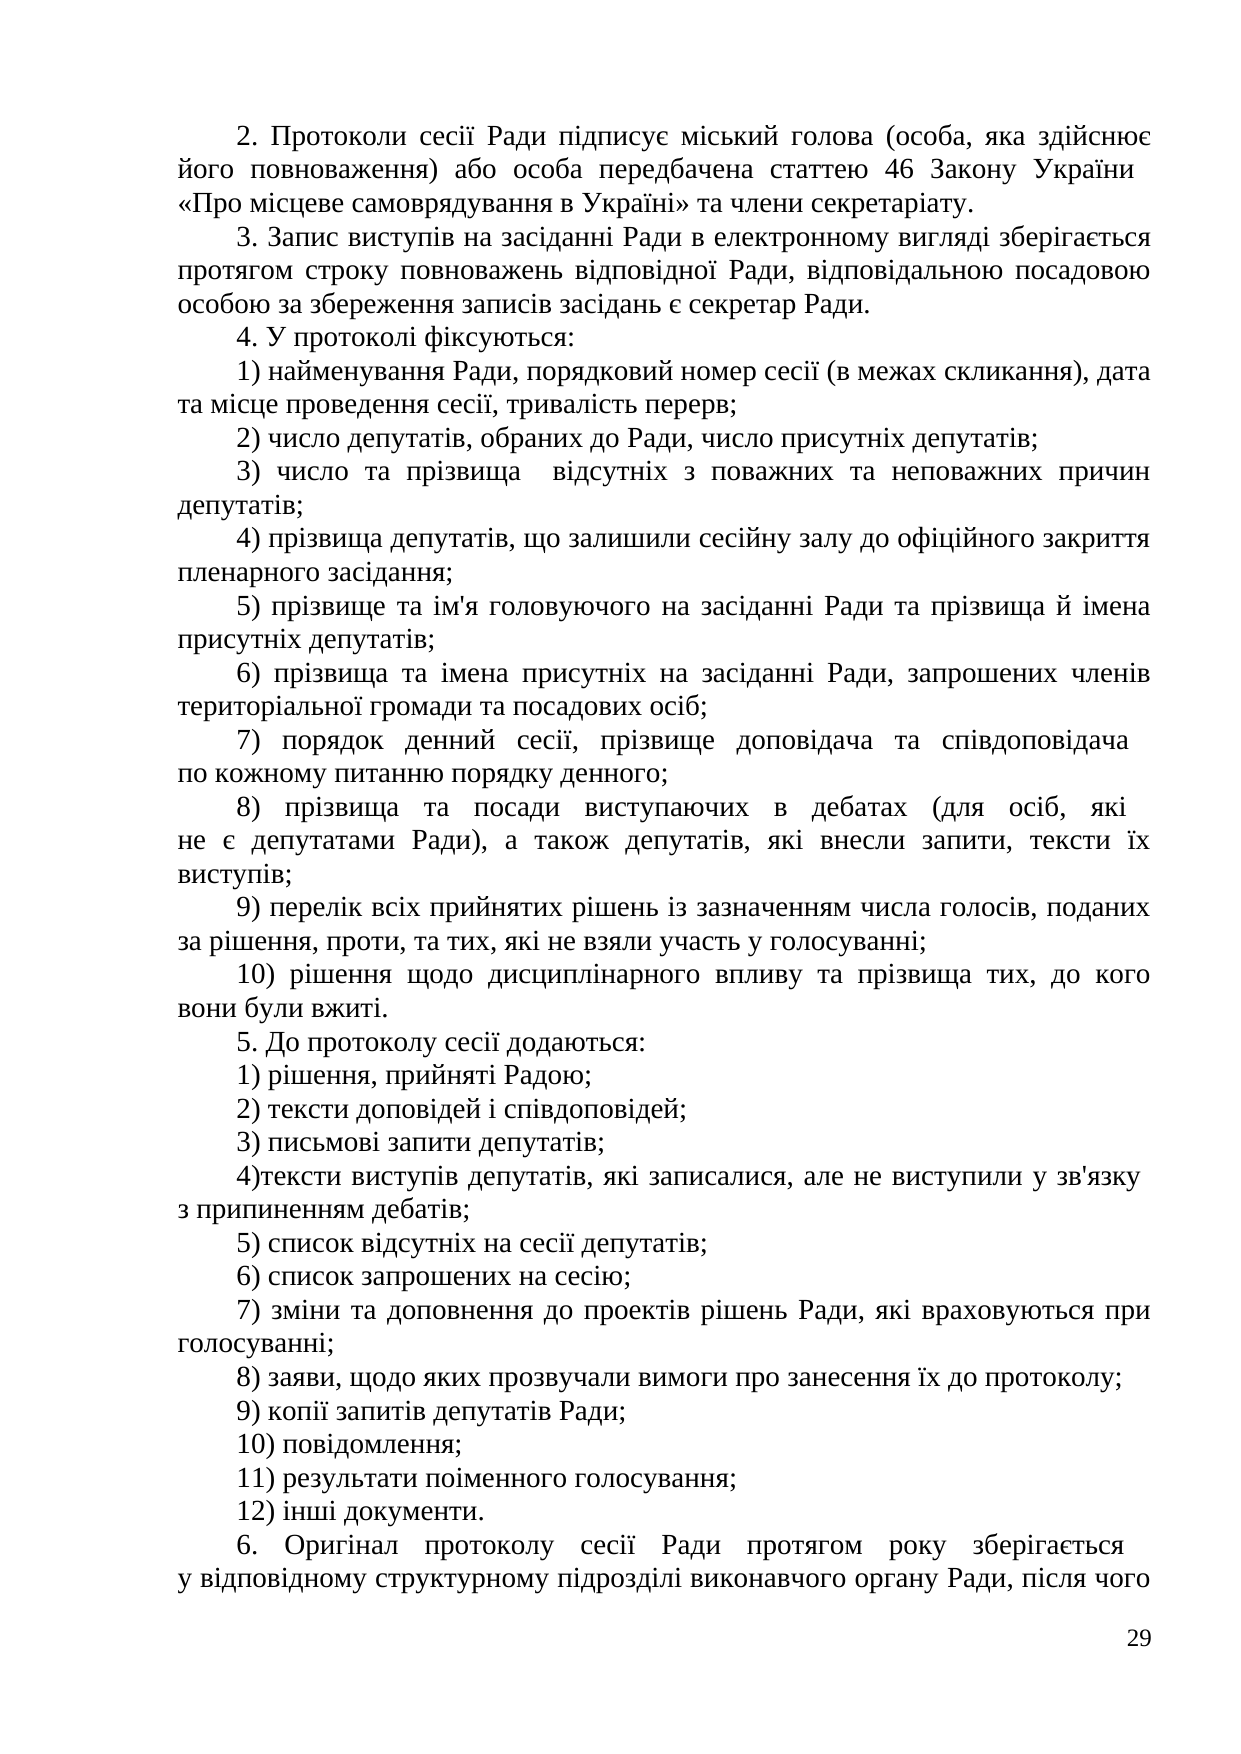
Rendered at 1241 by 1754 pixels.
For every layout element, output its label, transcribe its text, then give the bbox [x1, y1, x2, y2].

text 4)тексти виступів депутатів, які записалися, але не виступили у зв'язку з припиненням дебатів; [177, 1158, 1152, 1225]
text 2) число депутатів, обраних до Ради, число присутніх депутатів; [177, 420, 1152, 453]
text 3. Запис виступів на засіданні Ради в електронному вигляді зберігається протягом строку повноважень відповідної Ради, відповідальною посадовою особою за збереження записів засідань є секретар Ради. [177, 219, 1152, 319]
text 3) число та прізвища відсутніх з поважних та неповажних причин депутатів; [177, 453, 1152, 521]
text 5. До протоколу сесії додаються: [177, 1024, 1152, 1057]
text 7) порядок денний сесії, прізвище доповідача та співдоповідача по кожному питанню порядку денного; [177, 722, 1152, 789]
text 4. У протоколі фіксуються: [177, 319, 1152, 353]
text 8) заяви, щодо яких прозвучали вимоги про занесення їх до протоколу; [177, 1359, 1152, 1393]
text 11) результати поіменного голосування; [177, 1460, 1152, 1493]
text 1) найменування Ради, порядковий номер сесії (в межах скликання), дата та місце проведення сесії, тривалість перерв; [177, 353, 1152, 420]
text 5) список відсутніх на сесії депутатів; [177, 1225, 1152, 1258]
text 2. Протоколи сесії Ради підписує міський голова (особа, яка здійснює його повноваження) або особа передбачена статтею 46 Закону України «Про місцеве самоврядування в Україні» та члени секретаріату. [177, 118, 1152, 219]
text 2) тексти доповідей і співдоповідей; [177, 1091, 1152, 1124]
text 10) повідомлення; [177, 1426, 1152, 1460]
text 1) рішення, прийняті Радою; [177, 1057, 1152, 1091]
text 7) зміни та доповнення до проектів рішень Ради, які враховуються при голосуванні; [177, 1292, 1152, 1359]
text 9) перелік всіх прийнятих рішень із зазначенням числа голосів, поданих за рішення, проти, та тих, які не взяли участь у голосуванні; [177, 889, 1152, 957]
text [177, 1527, 1152, 1594]
text 6) прізвища та імена присутніх на засіданні Ради, запрошених членів територіальної громади та посадових осіб; [177, 655, 1152, 722]
text 6) список запрошених на сесію; [177, 1258, 1152, 1292]
text 9) копії запитів депутатів Ради; [177, 1393, 1152, 1426]
text 4) прізвища депутатів, що залишили сесійну залу до офіційного закриття пленарного засідання; [177, 521, 1152, 588]
text 3) письмові запити депутатів; [177, 1124, 1152, 1158]
text 5) прізвище та ім'я головуючого на засіданні Ради та прізвища й імена присутніх депутатів; [177, 588, 1152, 655]
text 10) рішення щодо дисциплінарного впливу та прізвища тих, до кого вони були вжиті. [177, 957, 1152, 1024]
text 12) інші документи. [177, 1493, 1152, 1527]
text 8) прізвища та посади виступаючих в дебатах (для осіб, які не є депутатами Ради), а також депутатів, які внесли запити, тексти їх виступів; [177, 789, 1152, 889]
